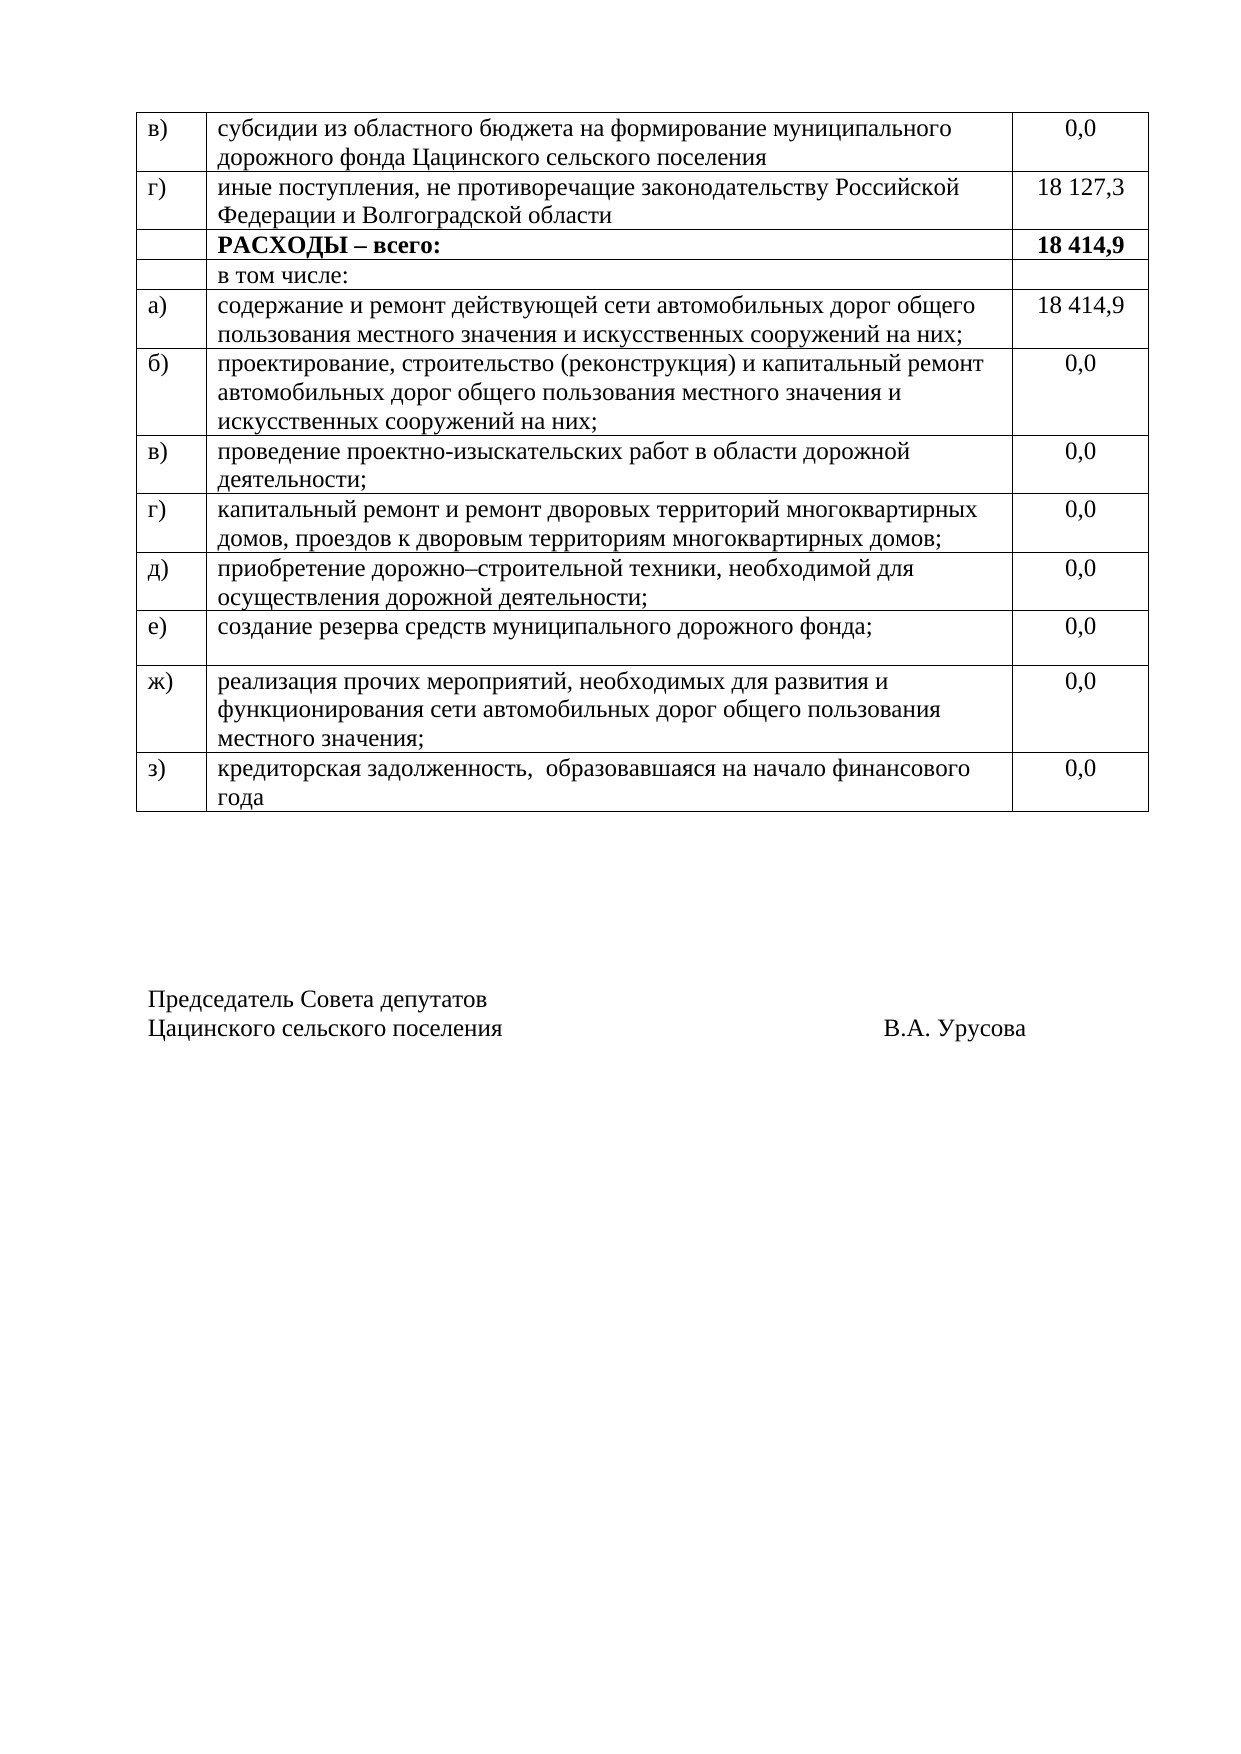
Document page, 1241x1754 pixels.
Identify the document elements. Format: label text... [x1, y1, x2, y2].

table_cell содержание и ремонт действующей сети автомобильных дорог общего пользования местного значения и искусственных сооружений на них; [207, 290, 1012, 347]
text Председатель Совета депутатов [148, 984, 1137, 1013]
table_cell д) [137, 553, 206, 610]
table_cell в) [137, 113, 206, 171]
table_cell 0,0 [1013, 753, 1148, 811]
table_cell в том числе: [207, 260, 1012, 289]
table_cell капитальный ремонт и ремонт дворовых территорий многоквартирных домов, проездов к дворовым территориям многоквартирных домов; [207, 494, 1012, 552]
table_cell [1013, 260, 1148, 289]
table_cell иные поступления, не противоречащие законодательству Российской Федерации и Волгоградской области [207, 172, 1012, 229]
table_cell 0,0 [1013, 666, 1148, 752]
table_cell субсидии из областного бюджета на формирование муниципального дорожного фонда Цацинского сельского поселения [207, 113, 1012, 171]
table_cell 0,0 [1013, 436, 1148, 493]
text Цацинского сельского поселения В.А. Урусова [148, 1013, 1137, 1042]
table_cell проведение проектно-изыскательских работ в области дорожной деятельности; [207, 436, 1012, 493]
table_cell 0,0 [1013, 553, 1148, 610]
table_cell б) [137, 349, 206, 435]
table_cell 0,0 [1013, 349, 1148, 435]
table_cell 18 414,9 [1013, 230, 1148, 259]
table_cell з) [137, 753, 206, 811]
table_cell приобретение дорожно–строительной техники, необходимой для осуществления дорожной деятельности; [207, 553, 1012, 610]
table_cell ж) [137, 666, 206, 752]
table_cell в) [137, 436, 206, 493]
table_cell 0,0 [1013, 494, 1148, 552]
table_cell 0,0 [1013, 611, 1148, 665]
table_cell РАСХОДЫ – всего: [207, 230, 1012, 259]
table_cell [137, 260, 206, 289]
table_cell проектирование, строительство (реконструкция) и капитальный ремонт автомобильных дорог общего пользования местного значения и искусственных сооружений на них; [207, 349, 1012, 435]
table_cell 18 414,9 [1013, 290, 1148, 347]
table_cell г) [137, 172, 206, 229]
table_cell г) [137, 494, 206, 552]
table_cell реализация прочих мероприятий, необходимых для развития и функционирования сети автомобильных дорог общего пользования местного значения; [207, 666, 1012, 752]
table_cell е) [137, 611, 206, 665]
table_cell кредиторская задолженность, образовавшаяся на начало финансового года [207, 753, 1012, 811]
table_cell создание резерва средств муниципального дорожного фонда; [207, 611, 1012, 665]
table_cell а) [137, 290, 206, 347]
table_cell 0,0 [1013, 113, 1148, 171]
table_cell [137, 230, 206, 259]
table_cell 18 127,3 [1013, 172, 1148, 229]
